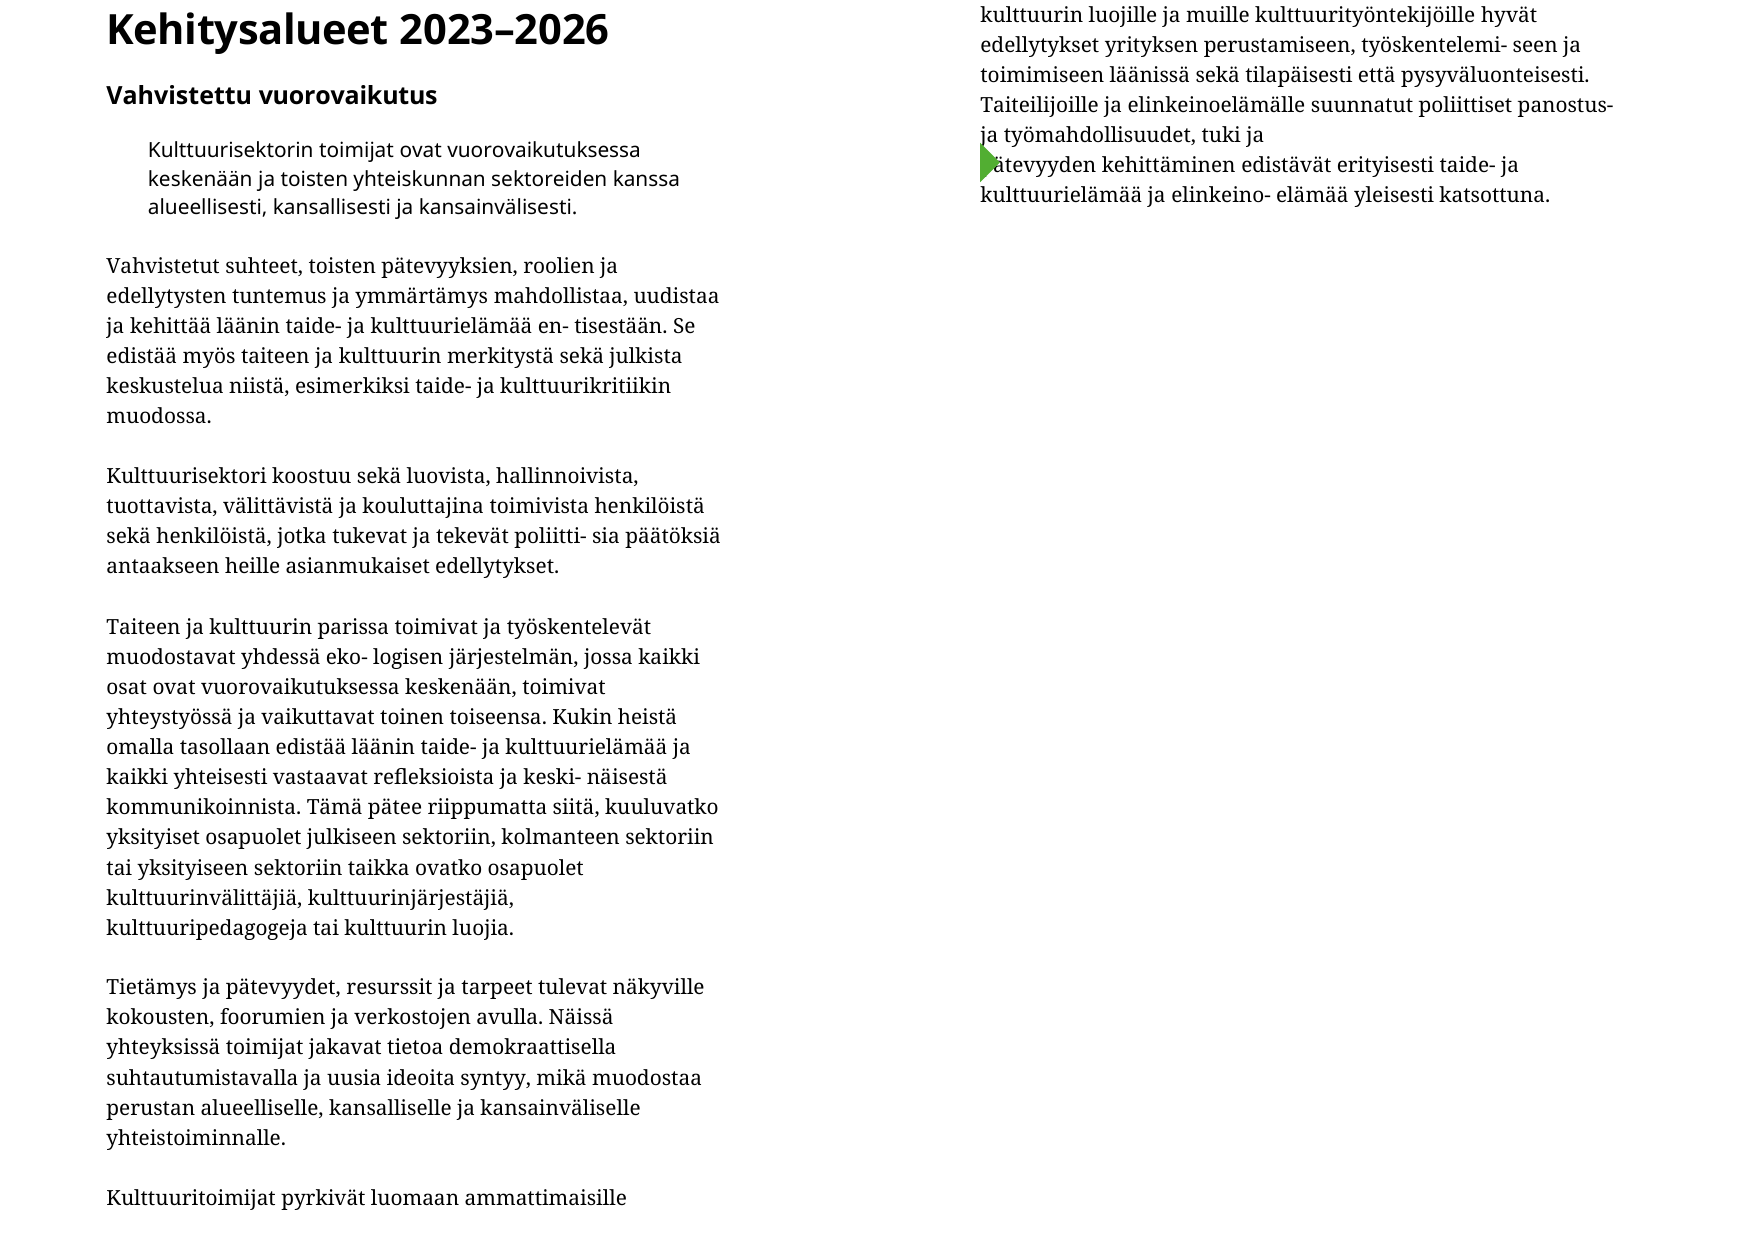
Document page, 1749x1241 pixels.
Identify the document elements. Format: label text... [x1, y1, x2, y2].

text Taiteen ja kulttuurin parissa toimivat ja työskentelevät muodostavat yhdessä eko- logisen järjestelmän, jossa kaikki osat ovat vuorovaikutuksessa keskenään, toimivat yhteystyössä ja vaikuttavat toinen toiseensa. Kukin heistä omalla tasollaan edistää läänin taide- ja kulttuurielämää ja kaikki yhteisesti vastaavat refleksioista ja keski- näisestä kommunikoinnista. Tämä pätee riippumatta siitä, kuuluvatko yksityiset osapuolet julkiseen sektoriin, kolmanteen sektoriin tai yksityiseen sektoriin taikka ovatko osapuolet kulttuurinvälittäjiä, kulttuurinjärjestäjiä, kulttuuripedagogeja tai kulttuurin luojia. [106, 612, 720, 941]
subtitle Vahvistettu vuorovaikutus [106, 77, 771, 111]
text pätevyyden kehittäminen edistävät erityisesti taide- ja kulttuurielämää ja elinkeino- elämää yleisesti katsottuna. [980, 151, 1640, 209]
subtitle Kehitysalueet 2023–2026 [106, 0, 771, 57]
text Kulttuurisektori koostuu sekä luovista, hallinnoivista, tuottavista, välittävistä ja kouluttajina toimivista henkilöistä sekä henkilöistä, jotka tukevat ja tekevät poliitti- sia päätöksiä antaakseen heille asianmukaiset edellytykset. [106, 461, 731, 580]
text Vahvistetut suhteet, toisten pätevyyksien, roolien ja edellytysten tuntemus ja ymmärtämys mahdollistaa, uudistaa ja kehittää läänin taide- ja kulttuurielämää en- tisestään. Se edistää myös taiteen ja kulttuurin merkitystä sekä julkista keskustelua niistä, esimerkiksi taide- ja kulttuurikritiikin muodossa. [106, 251, 720, 430]
text Kulttuuritoimijat pyrkivät luomaan ammattimaisille kulttuurin luojille ja muille kulttuurityöntekijöille hyvät edellytykset yrityksen perustamiseen, työskentelemi- seen ja toimimiseen läänissä sekä tilapäisesti että pysyväluonteisesti. Taiteilijoille ja elinkeinoelämälle suunnatut poliittiset panostus- ja työmahdollisuudet, tuki ja [980, 0, 1630, 149]
text Kulttuurisektorin toimijat ovat vuorovaikutuksessa keskenään ja toisten yhteiskunnan sektoreiden kanssa alueellisesti, kansallisesti ja kansainvälisesti. [148, 135, 720, 221]
text Tietämys ja pätevyydet, resurssit ja tarpeet tulevat näkyville kokousten, foorumien ja verkostojen avulla. Näissä yhteyksissä toimijat jakavat tietoa demokraattisella suhtautumistavalla ja uusia ideoita syntyy, mikä muodostaa perustan alueelliselle, kansalliselle ja kansainväliselle yhteistoiminnalle. [106, 972, 716, 1151]
